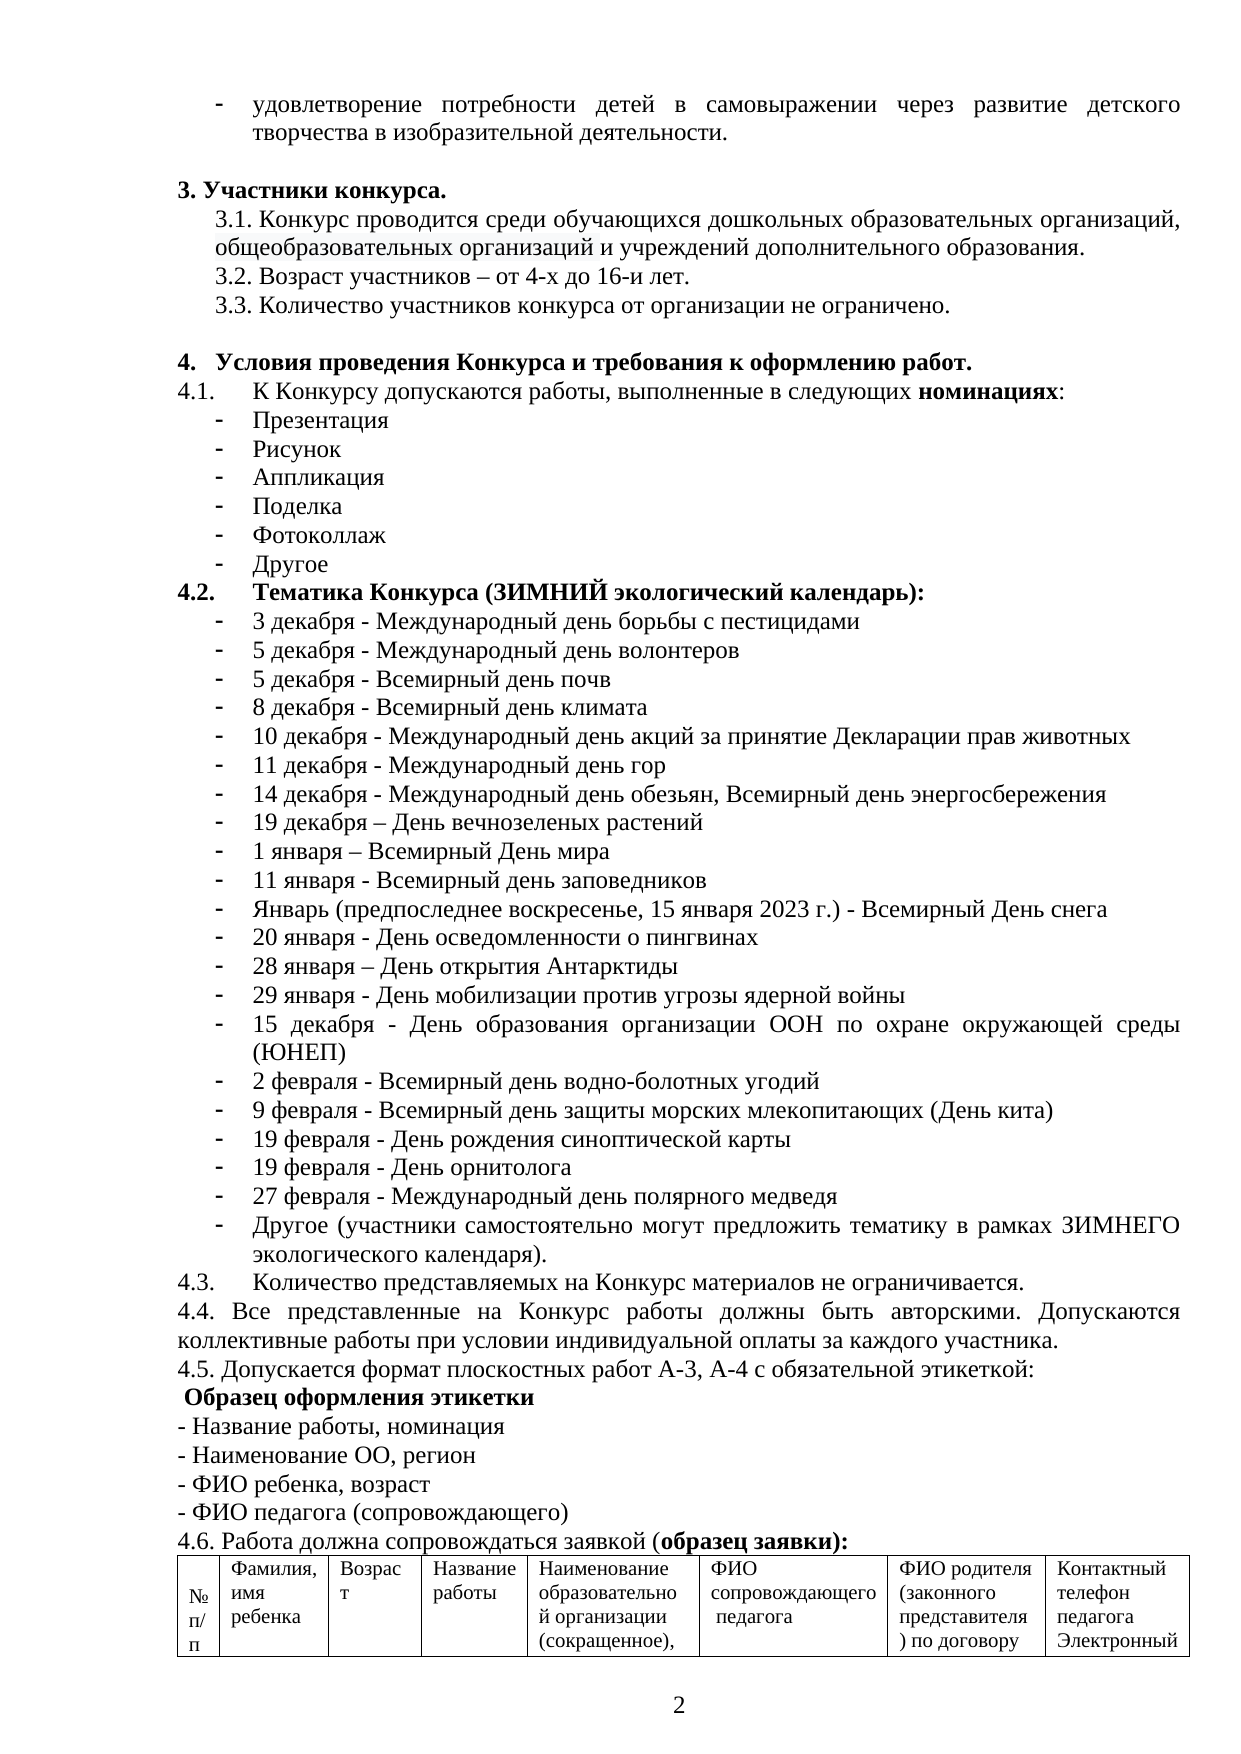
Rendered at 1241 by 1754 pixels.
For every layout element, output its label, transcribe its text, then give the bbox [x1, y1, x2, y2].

list К Конкурсу допускаются работы, выполненные в следующих номинациях: [177, 376, 1181, 405]
list 15 декабря - День образования организации ООН по охране окружающей среды (ЮНЕП) [215, 1009, 1181, 1066]
list 19 февраля - День рождения синоптической карты [215, 1124, 1181, 1152]
table_header Возраст [329, 1556, 421, 1656]
text - ФИО ребенка, возраст [177, 1469, 1181, 1497]
list 19 февраля - День орнитолога [215, 1152, 1181, 1181]
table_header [888, 1556, 1045, 1656]
list 10 декабря - Международный день акций за принятие Декларации прав животных [215, 721, 1181, 750]
table_header № п/ п [178, 1556, 219, 1656]
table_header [1046, 1556, 1189, 1656]
list 27 февраля - Международный день полярного медведя [215, 1181, 1181, 1210]
list Январь (предпоследнее воскресенье, 15 января 2023 г.) - Всемирный День снега [215, 894, 1181, 922]
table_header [700, 1556, 887, 1656]
list Рисунок [215, 434, 1181, 462]
text - Название работы, номинация [177, 1411, 1181, 1440]
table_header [220, 1556, 328, 1656]
list 11 декабря - Международный день гор [215, 750, 1181, 779]
text - ФИО педагога (сопровождающего) [177, 1497, 1181, 1526]
list Фотоколлаж [215, 520, 1181, 549]
list Условия проведения Конкурса и требования к оформлению работ. [177, 347, 1181, 376]
list Поделка [215, 491, 1181, 520]
list Тематика Конкурса (ЗИМНИЙ экологический календарь): [177, 577, 1181, 606]
list Участники конкурса. [177, 175, 1181, 204]
list Аппликация [215, 462, 1181, 491]
text 4.5. Допускается формат плоскостных работ А-3, А-4 с обязательной этикеткой: [177, 1354, 1181, 1382]
list 8 декабря - Всемирный день климата [215, 692, 1181, 721]
list Количество участников конкурса от организации не ограничено. [215, 290, 1181, 319]
list 5 декабря - Международный день волонтеров [215, 635, 1181, 664]
list 20 января - День осведомленности о пингвинах [215, 922, 1181, 951]
list 14 декабря - Международный день обезьян, Всемирный день энергосбережения [215, 779, 1181, 807]
text - Наименование ОО, регион [177, 1440, 1181, 1469]
list 11 января - Всемирный день заповедников [215, 865, 1181, 894]
list 1 января – Всемирный День мира [215, 836, 1181, 865]
list Другое (участники самостоятельно могут предложить тематику в рамках ЗИМНЕГО экологического календаря). [215, 1210, 1181, 1267]
text Образец оформления этикетки [177, 1382, 1181, 1411]
list Возраст участников – от 4-х до 16-и лет. [215, 261, 1181, 290]
list 28 января – День открытия Антарктиды [215, 951, 1181, 980]
list 3 декабря - Международный день борьбы с пестицидами [215, 606, 1181, 635]
list Презентация [215, 405, 1181, 434]
list Другое [215, 549, 1181, 577]
list 9 февраля - Всемирный день защиты морских млекопитающих (День кита) [215, 1095, 1181, 1124]
list 19 декабря – День вечнозеленых растений [215, 807, 1181, 836]
list 5 декабря - Всемирный день почв [215, 664, 1181, 692]
list 29 января - День мобилизации против угрозы ядерной войны [215, 980, 1181, 1009]
text 4.4. Все представленные на Конкурс работы должны быть авторскими. Допускаются коллективные работы при условии индивидуальной оплаты за каждого участника. [177, 1296, 1181, 1354]
list Конкурс проводится среди обучающихся дошкольных образовательных организаций, общеобразовательных организаций и учреждений дополнительного образования. [215, 204, 1181, 261]
list Количество представляемых на Конкурс материалов не ограничивается. [177, 1267, 1181, 1296]
text 4.6. Работа должна сопровождаться заявкой (образец заявки): [177, 1526, 1181, 1555]
list 2 февраля - Всемирный день водно-болотных угодий [215, 1066, 1181, 1095]
table_header Название работы [422, 1556, 527, 1656]
list удовлетворение потребности детей в самовыражении через развитие детского творчества в изобразительной деятельности. [215, 89, 1181, 146]
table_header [528, 1556, 699, 1656]
